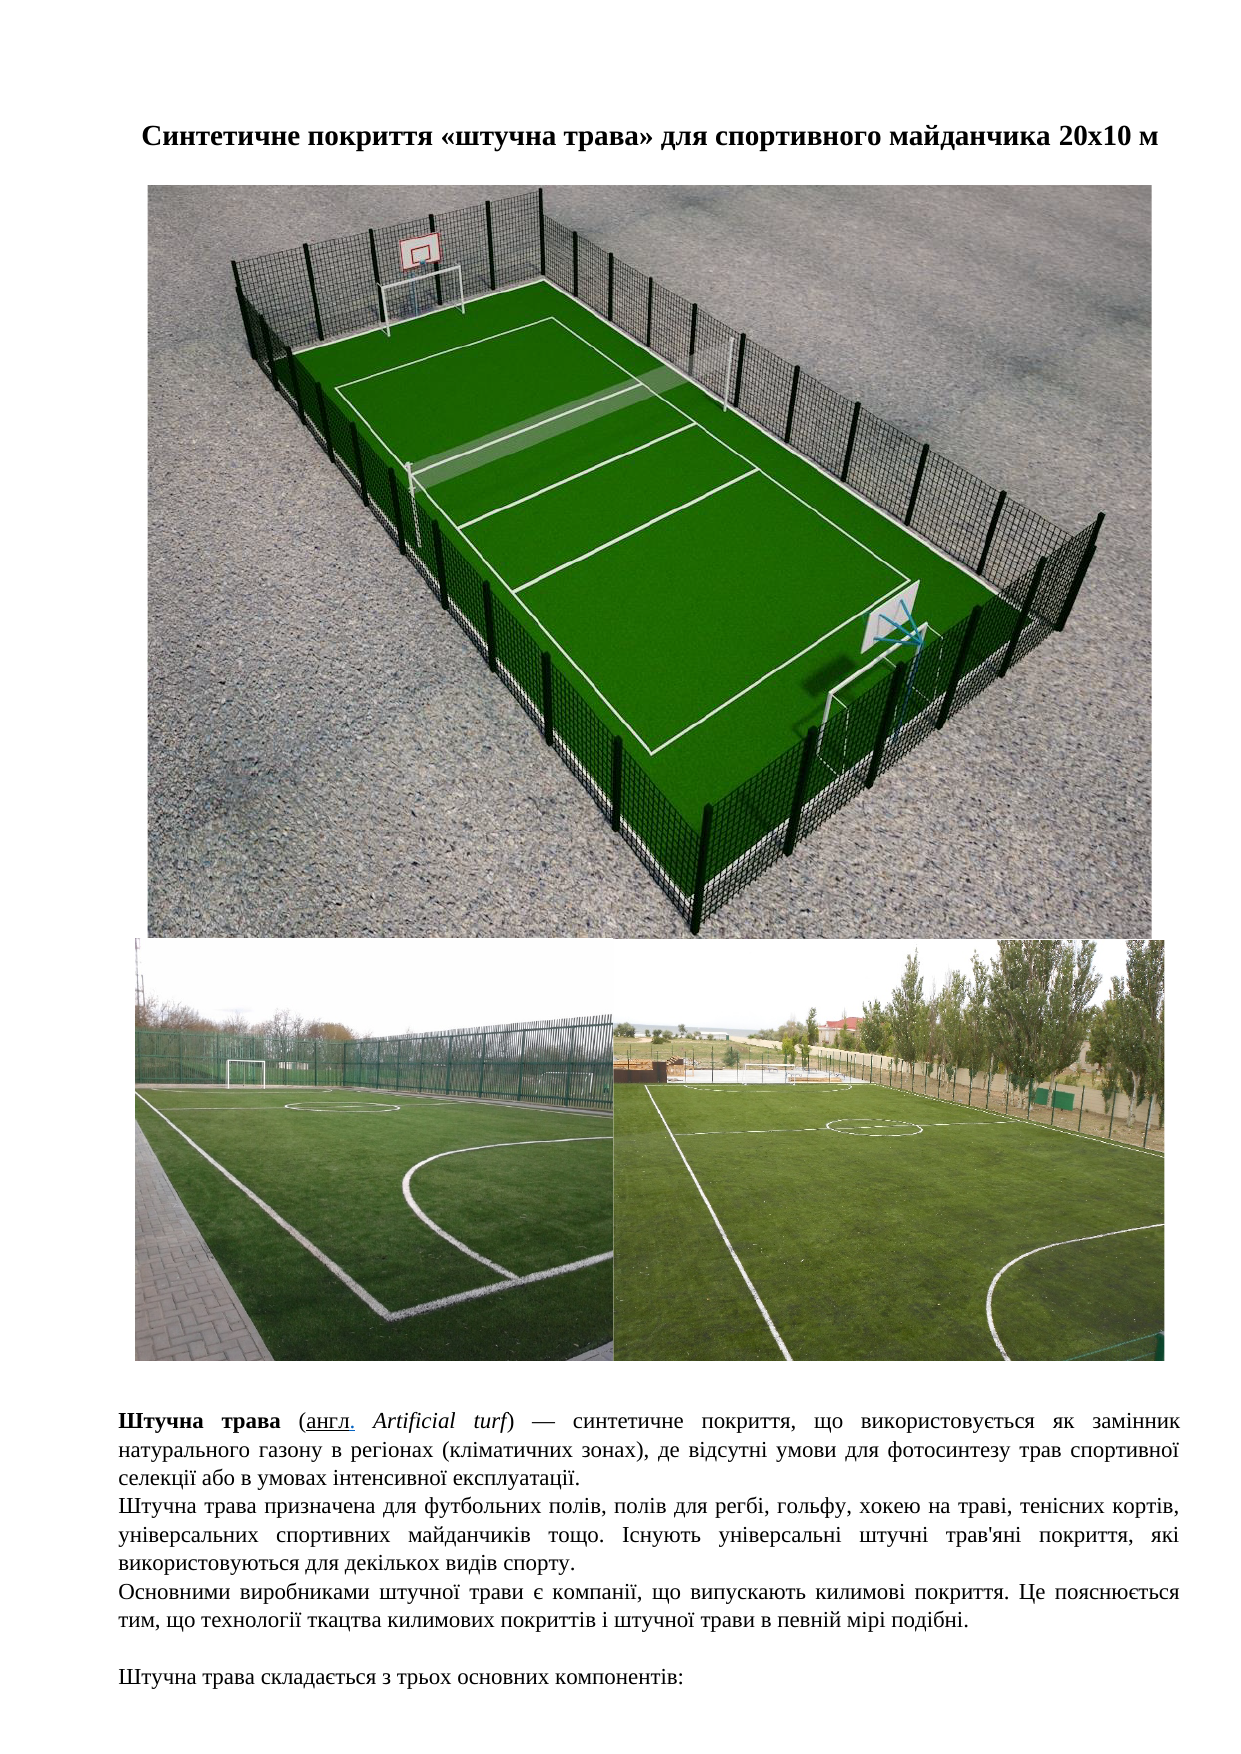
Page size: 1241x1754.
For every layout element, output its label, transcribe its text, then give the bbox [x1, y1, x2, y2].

text Штучна трава призначена для футбольних полів, полів для регбі, гольфу, хокею на траві, тенісних кортів, універсальних спортивних майданчиків тощо. Існують універсальні штучні трав'яні покриття, які використовуються для декількох видів спорту. [118, 1492, 1181, 1576]
picture [135, 938, 1165, 1361]
text Штучна трава складається з трьох основних компонентів: [118, 1663, 1181, 1689]
text Основними виробниками штучної трави є компанії, що випускають килимові покриття. Це пояснюється тим, що технології ткацтва килимових покриттів і штучної трави в певній мірі подібні. [118, 1578, 1181, 1633]
list Синтетичне покриття «штучна трава» для спортивного майданчика 20х10 м [118, 118, 1181, 152]
text Штучна трава (англ. Artificial turf) — синтетичне покриття, що використовується як замінник натурального газону в регіонах (кліматичних зонах), де відсутні умови для фотосинтезу трав спортивної селекції або в умовах інтенсивної експлуатації. [118, 1407, 1181, 1490]
